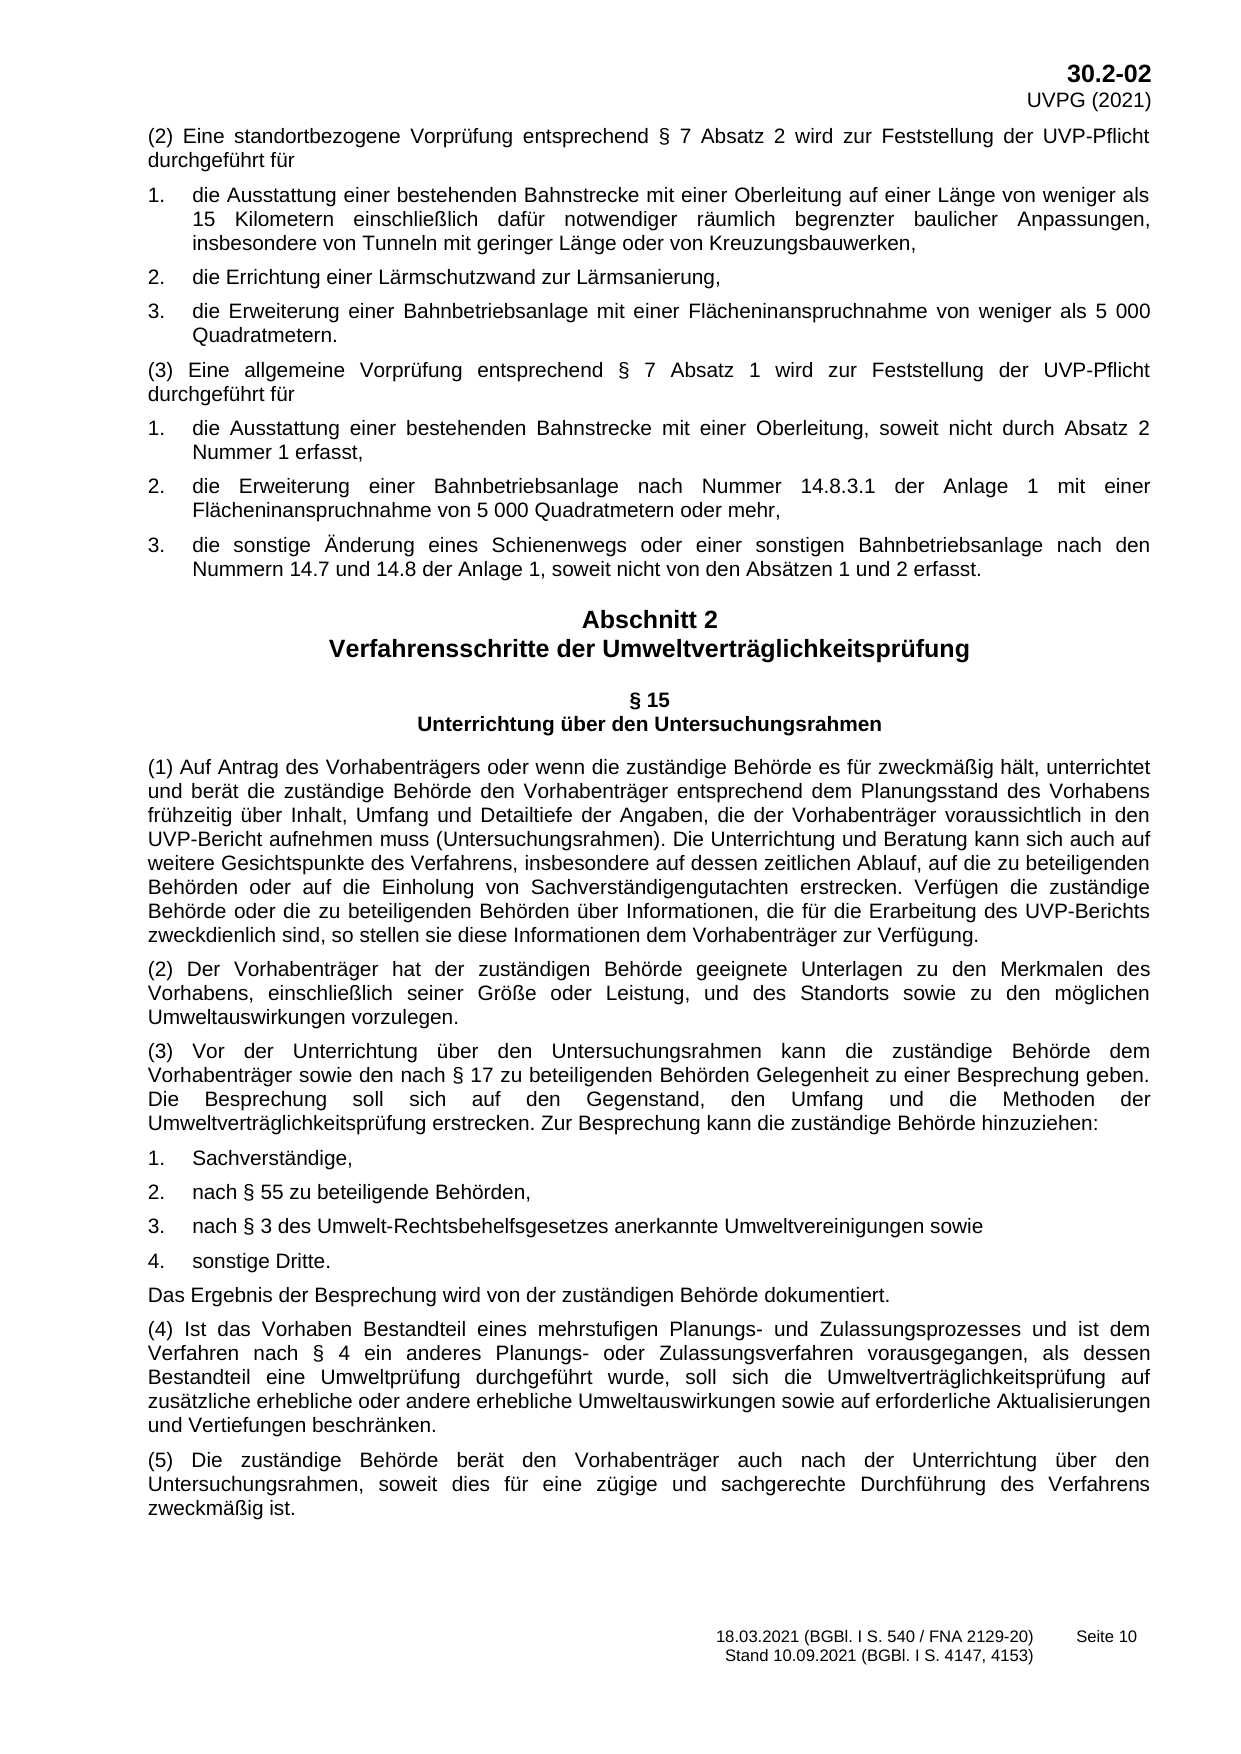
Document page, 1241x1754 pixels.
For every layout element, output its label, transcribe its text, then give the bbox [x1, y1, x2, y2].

text 2. nach § 55 zu beteiligende Behörden, [148, 1180, 1152, 1204]
text 2. die Errichtung einer Lärmschutzwand zur Lärmsanierung, [148, 265, 1152, 289]
text (2) Eine standortbezogene Vorprüfung entsprechend § 7 Absatz 2 wird zur Feststellung der UVP-Pflicht durchgeführt für [148, 124, 1152, 172]
text (2) Der Vorhabenträger hat der zuständigen Behörde geeignete Unterlagen zu den Merkmalen des Vorhabens, einschließlich seiner Größe oder Leistung, und des Standorts sowie zu den möglichen Umweltauswirkungen vorzulegen. [148, 957, 1152, 1029]
text (3) Vor der Unterrichtung über den Untersuchungsrahmen kann die zuständige Behörde dem Vorhabenträger sowie den nach § 17 zu beteiligenden Behörden Gelegenheit zu einer Besprechung geben. Die Besprechung soll sich auf den Gegenstand, den Umfang und die Methoden der Umweltverträglichkeitsprüfung erstrecken. Zur Besprechung kann die zuständige Behörde hinzuziehen: [148, 1039, 1152, 1135]
text 2. die Erweiterung einer Bahnbetriebsanlage nach Nummer 14.8.3.1 der Anlage 1 mit einer Flächeninanspruchnahme von 5 000 Quadratmetern oder mehr, [148, 474, 1152, 522]
text (1) Auf Antrag des Vorhabenträgers oder wenn die zuständige Behörde es für zweckmäßig hält, unterrichtet und berät die zuständige Behörde den Vorhabenträger entsprechend dem Planungsstand des Vorhabens frühzeitig über Inhalt, Umfang und Detailtiefe der Angaben, die der Vorhabenträger voraussichtlich in den UVP-Bericht aufnehmen muss (Untersuchungsrahmen). Die Unterrichtung und Beratung kann sich auch auf weitere Gesichtspunkte des Verfahrens, insbesondere auf dessen zeitlichen Ablauf, auf die zu beteiligenden Behörden oder auf die Einholung von Sachverständigengutachten erstrecken. Verfügen die zuständige Behörde oder die zu beteiligenden Behörden über Informationen, die für die Erarbeitung des UVP-Berichts zweckdienlich sind, so stellen sie diese Informationen dem Vorhabenträger zur Verfügung. [148, 755, 1152, 946]
text 3. die sonstige Änderung eines Schienenwegs oder einer sonstigen Bahnbetriebsanlage nach den Nummern 14.7 und 14.8 der Anlage 1, soweit nicht von den Absätzen 1 und 2 erfasst. [148, 533, 1152, 581]
subtitle Abschnitt 2 Verfahrensschritte der Umweltverträglichkeitsprüfung [148, 606, 1152, 663]
text 1. die Ausstattung einer bestehenden Bahnstrecke mit einer Oberleitung, soweit nicht durch Absatz 2 Nummer 1 erfasst, [148, 416, 1152, 464]
text (5) Die zuständige Behörde berät den Vorhabenträger auch nach der Unterrichtung über den Untersuchungsrahmen, soweit dies für eine zügige und sachgerechte Durchführung des Verfahrens zweckmäßig ist. [148, 1447, 1152, 1519]
text 3. nach § 3 des Umwelt-Rechtsbehelfsgesetzes anerkannte Umweltvereinigungen sowie [148, 1214, 1152, 1238]
text 3. die Erweiterung einer Bahnbetriebsanlage mit einer Flächeninanspruchnahme von weniger als 5 000 Quadratmetern. [148, 299, 1152, 347]
text 1. die Ausstattung einer bestehenden Bahnstrecke mit einer Oberleitung auf einer Länge von weniger als 15 Kilometern einschließlich dafür notwendiger räumlich begrenzter baulicher Anpassungen, insbesondere von Tunneln mit geringer Länge oder von Kreuzungsbauwerken, [148, 183, 1152, 254]
text Das Ergebnis der Besprechung wird von der zuständigen Behörde dokumentiert. [148, 1283, 1152, 1307]
text 1. Sachverständige, [148, 1145, 1152, 1169]
text 4. sonstige Dritte. [148, 1248, 1152, 1272]
text (3) Eine allgemeine Vorprüfung entsprechend § 7 Absatz 1 wird zur Feststellung der UVP-Pflicht durchgeführt für [148, 358, 1152, 406]
text (4) Ist das Vorhaben Bestandteil eines mehrstufigen Planungs- und Zulassungsprozesses und ist dem Verfahren nach § 4 ein anderes Planungs- oder Zulassungsverfahren vorausgegangen, als dessen Bestandteil eine Umweltprüfung durchgeführt wurde, soll sich die Umweltverträglichkeitsprüfung auf zusätzliche erhebliche oder andere erhebliche Umweltauswirkungen sowie auf erforderliche Aktualisierungen und Vertiefungen beschränken. [148, 1317, 1152, 1437]
subtitle § 15 Unterrichtung über den Untersuchungsrahmen [148, 688, 1152, 736]
